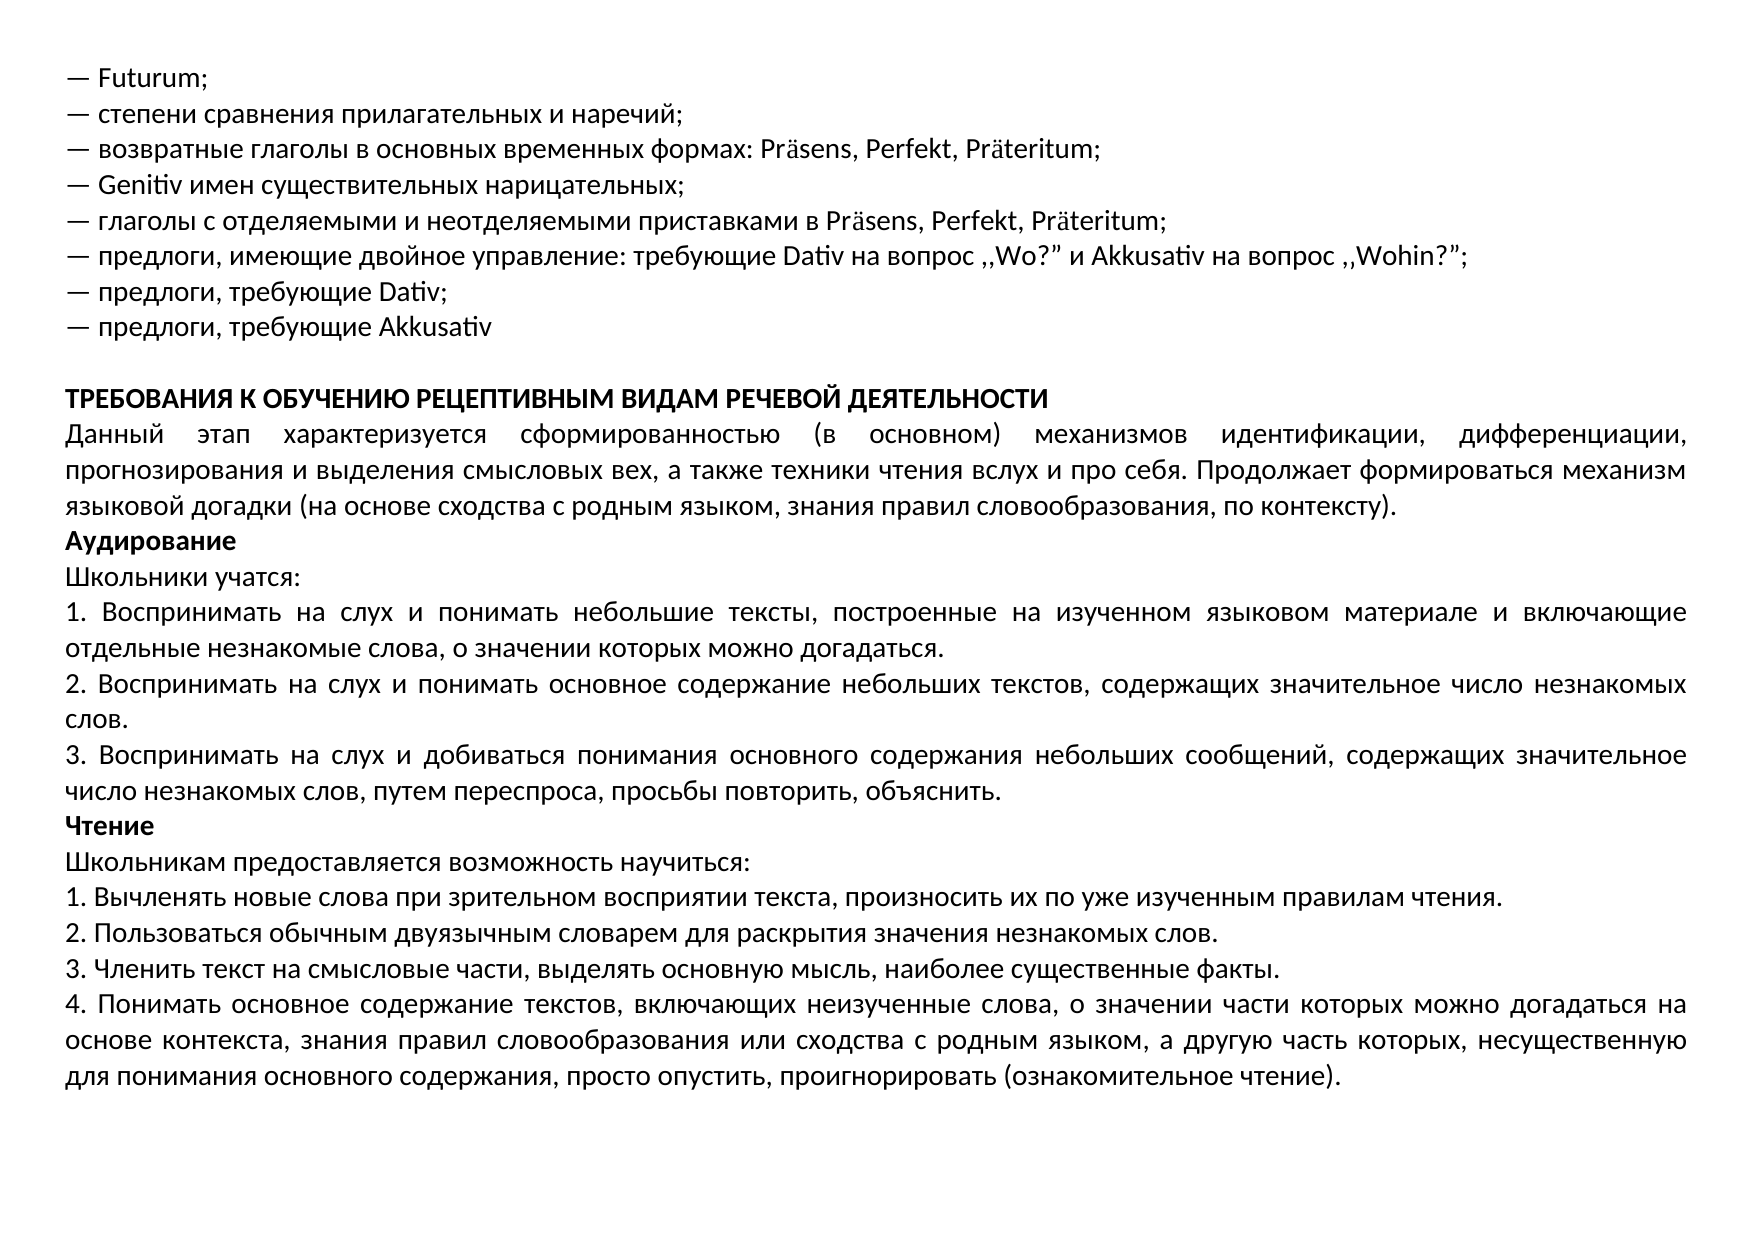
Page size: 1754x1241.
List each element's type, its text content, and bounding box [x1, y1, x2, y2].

text — предлоги, требующие Akkusativ [65, 308, 1689, 344]
text 3. Членить текст на смысловые части, выделять основную мысль, наиболее существенные факты. [65, 950, 1689, 985]
text 4. Понимать основное содержание текстов, включающих неизученные слова, о значении части которых можно догадаться на основе контекста, знания правил словообразования или сходства с родным языком, а другую часть которых, несущественную для понимания основного содержания, просто опустить, проигнорировать (ознакомительное чтение). [65, 985, 1689, 1092]
text 2. Пользоваться обычным двуязычным словарем для раскрытия значения незнакомых слов. [65, 914, 1689, 950]
text 1. Вычленять новые слова при зрительном восприятии текста, произносить их по уже изученным правилам чтения. [65, 878, 1689, 914]
text Чтение [65, 807, 1689, 843]
text — предлоги, требующие Dativ; [65, 273, 1689, 308]
text — степени сравнения прилагательных и наречий; [65, 95, 1689, 130]
text — предлоги, имеющие двойное управление: требующие Dativ на вопрос ,,Wo?” и Akkusativ на вопрос ,‚Wohin?”; [65, 237, 1689, 273]
text — Futurum; [65, 59, 1689, 95]
text ТРЕБОВАНИЯ К ОБУЧЕНИЮ РЕЦЕПТИВНЫМ ВИДАМ РЕЧЕВОЙ ДЕЯТЕЛЬНОСТИ [65, 344, 1689, 415]
text Аудирование Школьники учатся: [65, 522, 1689, 593]
text 3. Воспринимать на слух и добиваться понимания основного содержания небольших сообщений, содержащих значительное число незнакомых слов, путем переспроса, просьбы повторить, объяснить. [65, 736, 1689, 807]
text 2. Воспринимать на слух и понимать основное содержание небольших текстов, содержащих значительное число незнакомых слов. [65, 665, 1689, 736]
text Данный этап характеризуется сформированностью (в основном) механизмов идентификации, дифференциации, прогнозирования и выделения смысловых вех, а также техники чтения вслух и про себя. Продолжает формироваться механизм языковой догадки (на основе сходства с родным языком, знания правил словообразования, по контексту). [65, 415, 1689, 522]
text — Genitiv имен существительных нарицательных; [65, 166, 1689, 202]
text — возвратные глаголы в основных временных формах: Präsens, Perfekt, Präteritum; [65, 130, 1689, 166]
text Школьникам предоставляется возможность научиться: [65, 843, 1689, 878]
text — глаголы с отделяемыми и неотделяемыми приставками в Präsens, Perfekt, Präteritum; [65, 202, 1689, 237]
text 1. Воспринимать на слух и понимать небольшие тексты, построенные на изученном языковом материале и включающие отдельные незнакомые слова, о значении которых можно догадаться. [65, 593, 1689, 665]
